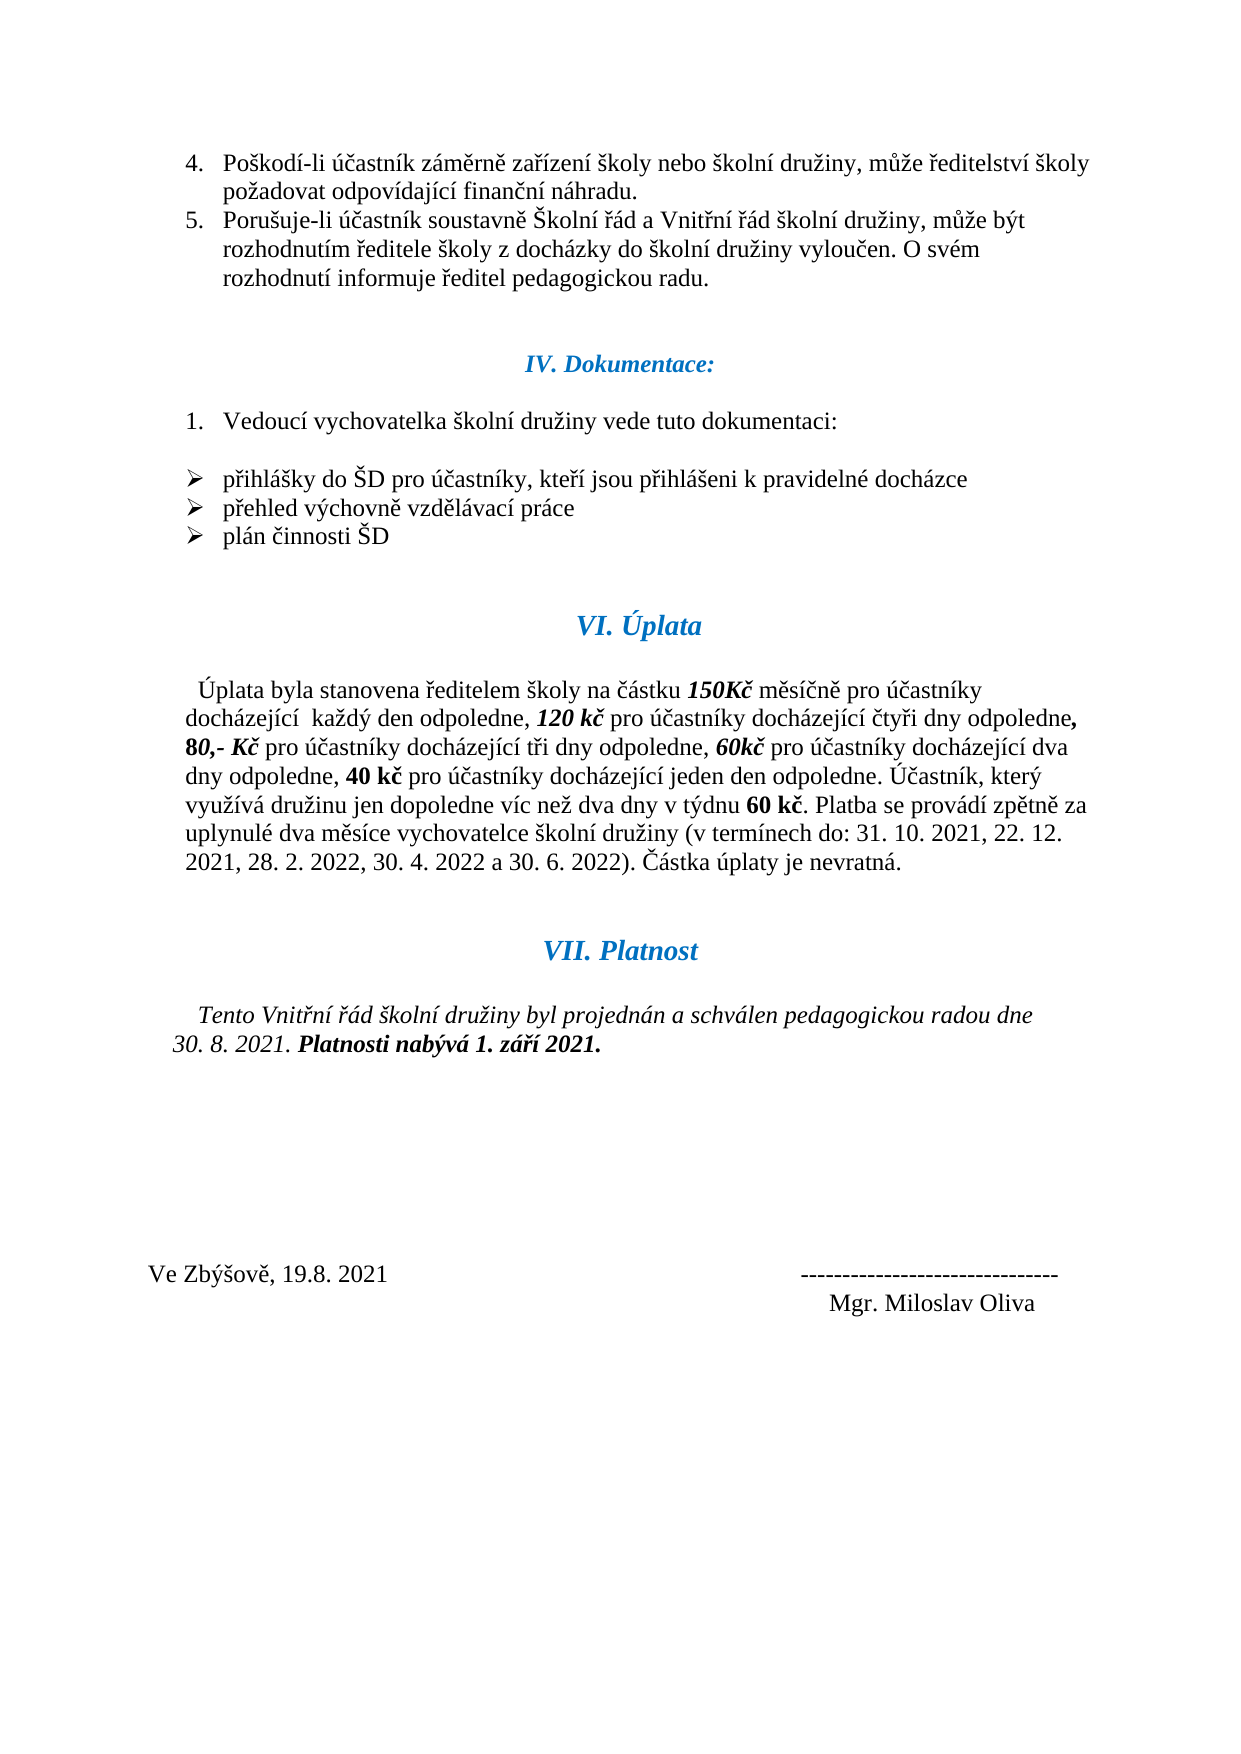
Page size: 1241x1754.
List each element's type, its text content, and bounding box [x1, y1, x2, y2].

text Mgr. Miloslav Oliva [148, 1288, 1093, 1317]
text Tento Vnitřní řád školní družiny byl projednán a schválen pedagogickou radou dne [148, 1001, 1093, 1029]
list Vedoucí vychovatelka školní družiny vede tuto dokumentaci: [185, 406, 1093, 435]
text IV. Dokumentace: [148, 349, 1093, 378]
list plán činnosti ŠD [185, 521, 1093, 550]
text VI. Úplata [185, 608, 1093, 641]
text Úplata byla stanovena ředitelem školy na částku 150Kč měsíčně pro účastníky docházející každý den odpoledne, 120 kč pro účastníky docházející čtyři dny odpoledne, 80,- Kč pro účastníky docházející tři dny odpoledne, 60kč pro účastníky docházející dva dny odpoledne, 40 kč pro účastníky docházející jeden den odpoledne. Účastník, který využívá družinu jen dopoledne víc než dva dny v týdnu 60 kč. Platba se provádí zpětně za uplynulé dva měsíce vychovatelce školní družiny (v termínech do: 31. 10. 2021, 22. 12. 2021, 28. 2. 2022, 30. 4. 2022 a 30. 6. 2022). Částka úplaty je nevratná. [185, 675, 1093, 876]
list Poškodí-li účastník záměrně zařízení školy nebo školní družiny, může ředitelství školy požadovat odpovídající finanční náhradu. [185, 148, 1093, 205]
list přehled výchovně vzdělávací práce [185, 493, 1093, 521]
text Ve Zbýšově, 19.8. 2021 ------------------------------- [148, 1259, 1093, 1288]
text 30. 8. 2021. Platnosti nabývá 1. září 2021. [148, 1029, 1093, 1058]
text VII. Platnost [148, 933, 1093, 967]
list Porušuje-li účastník soustavně Školní řád a Vnitřní řád školní družiny, může být rozhodnutím ředitele školy z docházky do školní družiny vyloučen. O svém rozhodnutí informuje ředitel pedagogickou radu. [185, 205, 1093, 291]
list přihlášky do ŠD pro účastníky, kteří jsou přihlášeni k pravidelné docházce [185, 464, 1093, 493]
